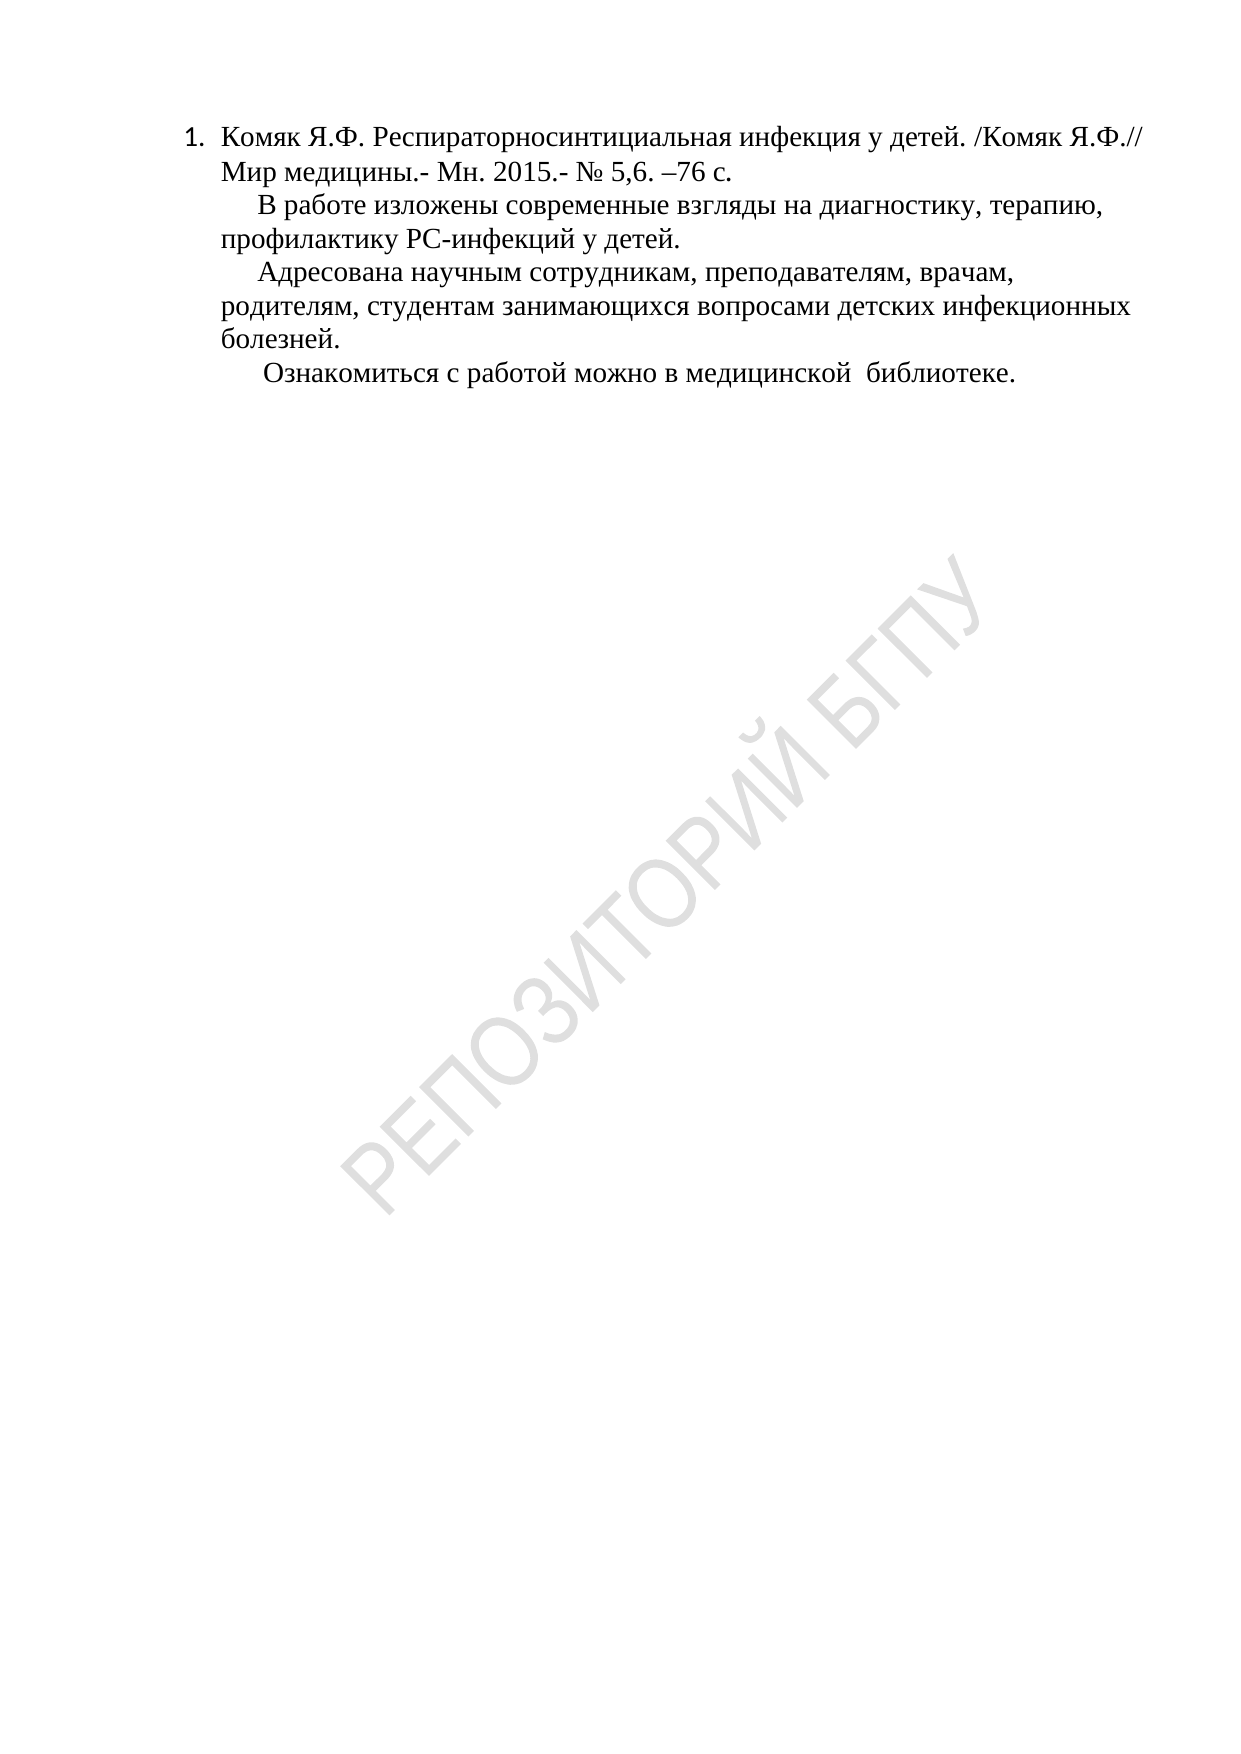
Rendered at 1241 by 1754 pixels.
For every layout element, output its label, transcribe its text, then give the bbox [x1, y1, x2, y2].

list Комяк Я.Ф. Респираторносинтициальная инфекция у детей. /Комяк Я.Ф.// Мир медицины.- Мн. 2015.- № 5,6. –76 с. [183, 118, 1146, 187]
list Адресована научным сотрудникам, преподавателям, врачам, родителям, студентам занимающихся вопросами детских инфекционных болезней. [221, 254, 1152, 355]
list Ознакомиться с работой можно в медицинской библиотеке. [177, 355, 1146, 388]
list В работе изложены современные взгляды на диагностику, терапию, профилактику РС-инфекций у детей. [221, 187, 1146, 254]
